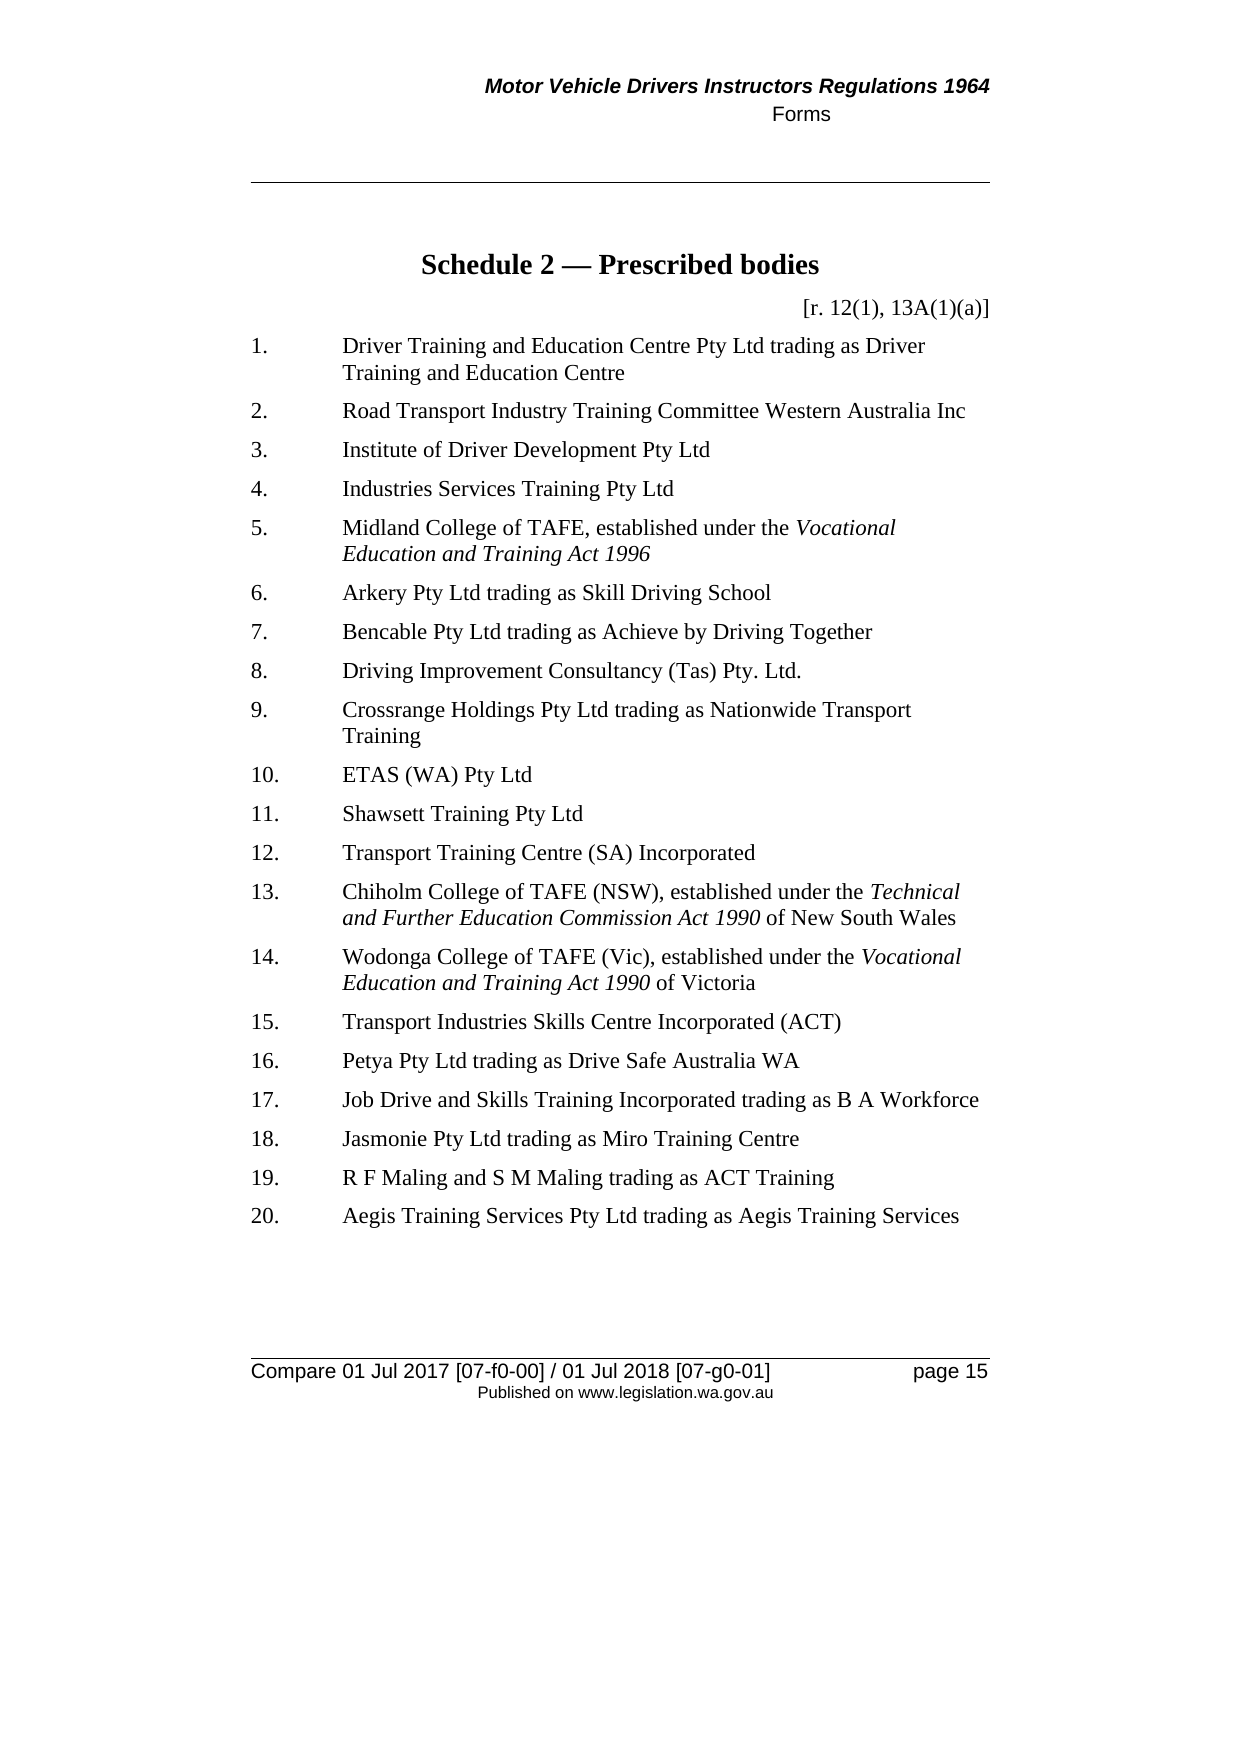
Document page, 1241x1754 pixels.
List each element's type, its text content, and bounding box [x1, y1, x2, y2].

text 16. Petya Pty Ltd trading as Drive Safe Australia WA [251, 1047, 990, 1073]
text 6. Arkery Pty Ltd trading as [251, 579, 990, 606]
text 3. Institute of Driver Development Pty Ltd [251, 436, 990, 463]
text 15. Transport Industries Skills Centre Incorporated (ACT) [251, 1008, 990, 1034]
text 14. Wodonga College of TAFE (Vic), established under the Vocational Education and Training Act 1990 of [251, 943, 990, 996]
text 17. Job Drive and Skills Training Incorporated trading as B A Workforce [251, 1086, 990, 1112]
text 12. Transport Training Centre (SA) Incorporated [251, 839, 990, 865]
text 13. Chiholm College of TAFE (NSW), established under the Technical and Further Education Commission Act 1990 of [251, 878, 990, 930]
text 10. ETAS (WA) Pty Ltd [251, 761, 990, 787]
text 5. Midland College of TAFE, established under the Vocational Education and Training Act 1996 [251, 514, 990, 567]
subtitle Schedule 2 — Prescribed bodies [251, 247, 990, 281]
text 20. Aegis Training Services Pty Ltd trading as Aegis Training Services [251, 1202, 990, 1229]
text 7. Bencable Pty Ltd trading as Achieve by Driving Together [251, 618, 990, 644]
text 4. Industries Services Training Pty Ltd [251, 475, 990, 502]
text 9. Crossrange Holdings Pty Ltd trading as Nationwide Transport Training [251, 696, 990, 749]
text 8. Driving Improvement Consultancy (Tas) Pty. Ltd. [251, 657, 990, 683]
text [r. 12(1), 13A(1)(a)] [251, 293, 990, 320]
text 1. Driver Training and Education Centre Pty Ltd trading as Driver Training and Education Centre [251, 332, 990, 385]
text 2. Road Transport Industry Training Committee Western Australia Inc [251, 398, 990, 424]
text 11. Shawsett Training Pty Ltd [251, 800, 990, 826]
text 19. R F Maling and S M Maling trading as ACT Training [251, 1163, 990, 1190]
text 18. Jasmonie Pty Ltd trading as Miro Training Centre [251, 1125, 990, 1151]
